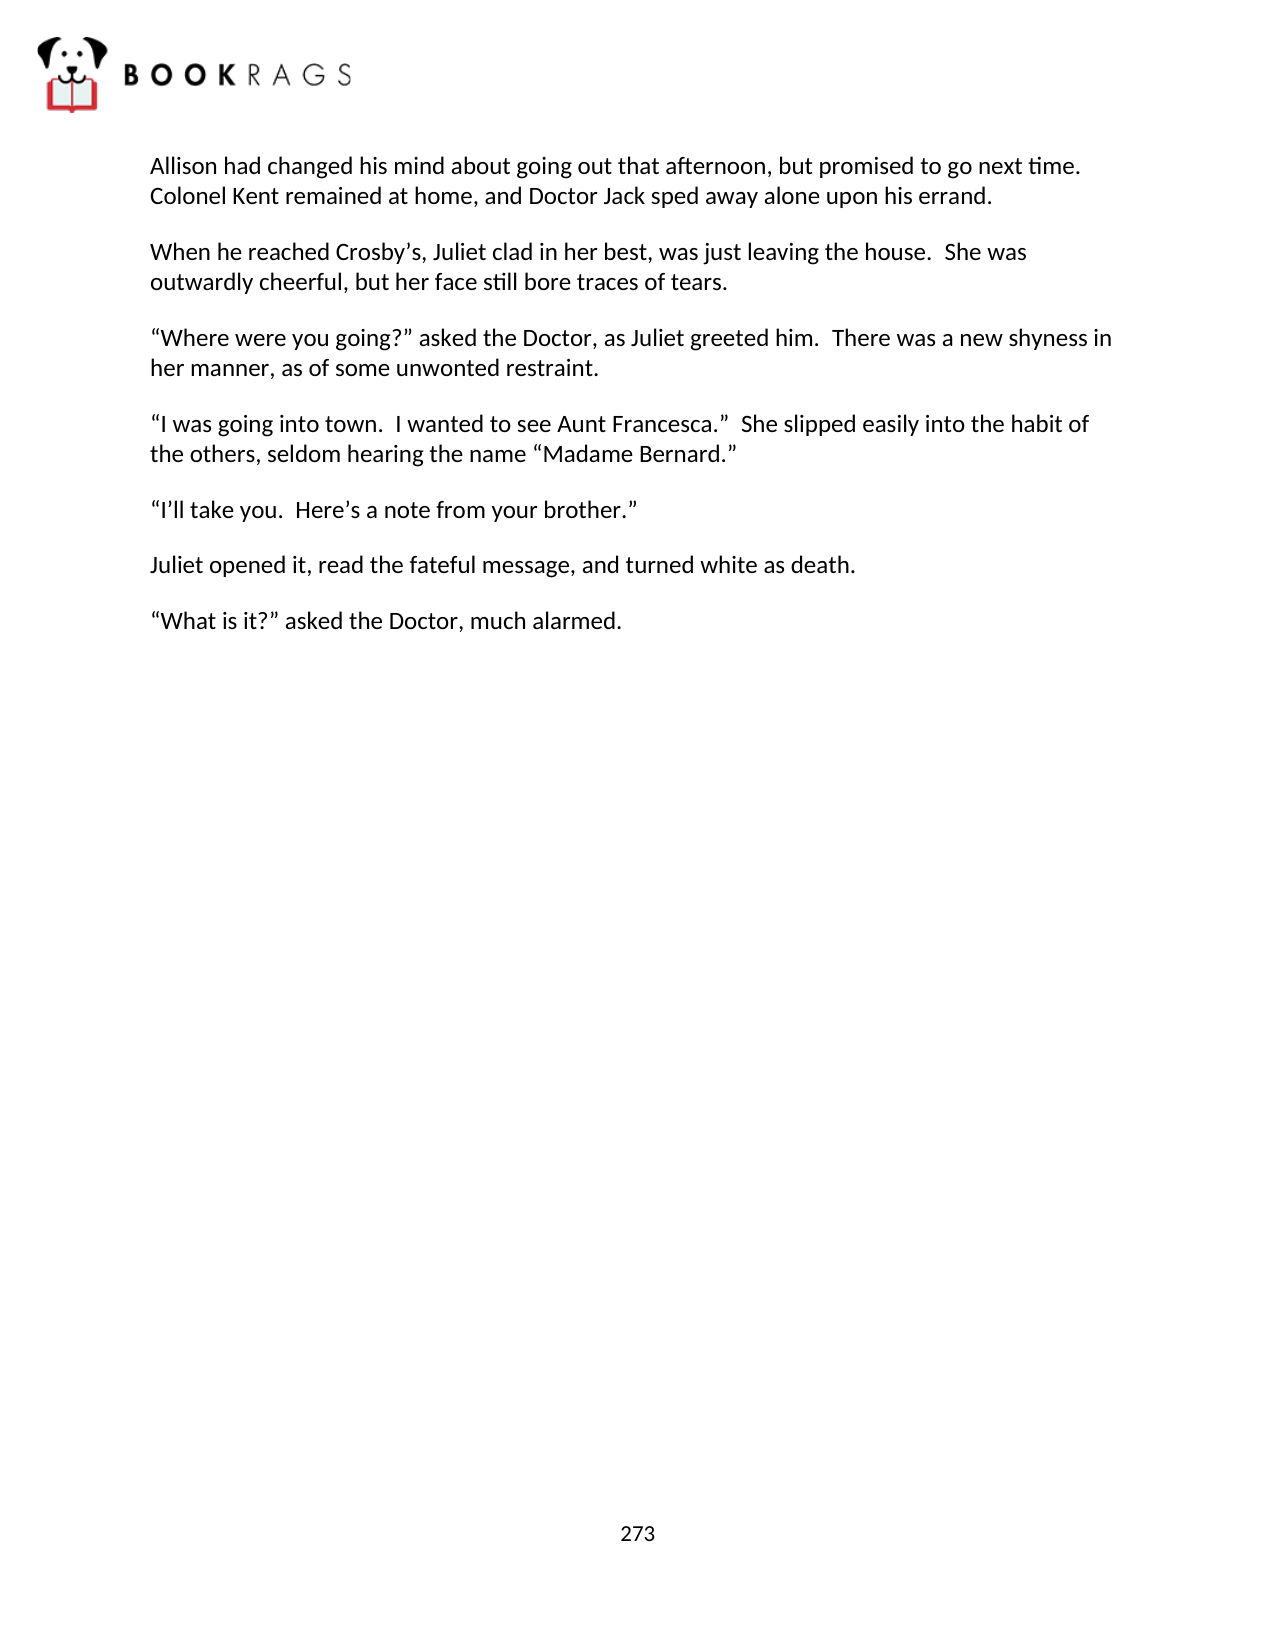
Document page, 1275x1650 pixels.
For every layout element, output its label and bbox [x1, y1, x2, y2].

picture [37, 37, 351, 113]
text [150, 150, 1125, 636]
